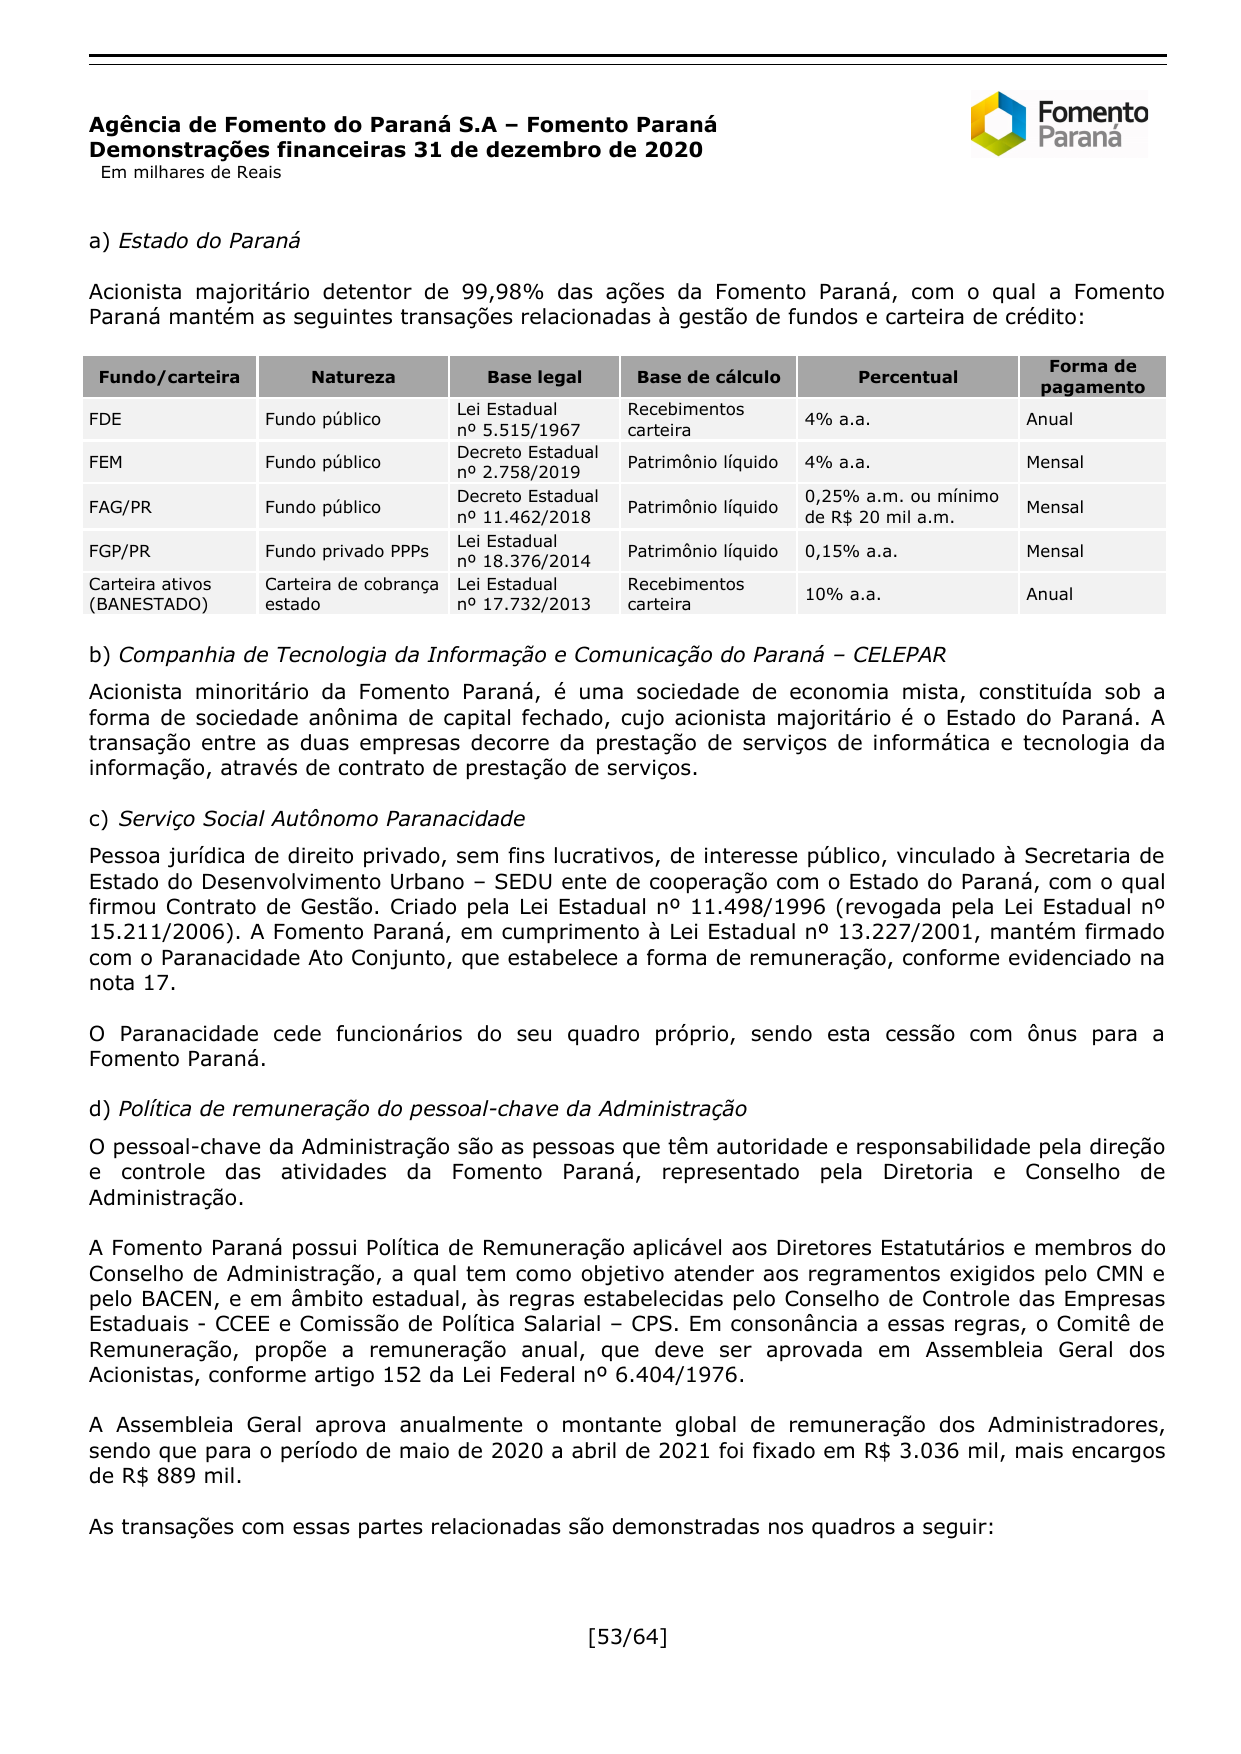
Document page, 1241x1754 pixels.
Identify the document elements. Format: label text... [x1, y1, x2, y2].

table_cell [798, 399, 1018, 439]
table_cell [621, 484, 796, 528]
list A Assembleia Geral aprova anualmente o montante global de remuneração dos Administradores, sendo que para o período de maio de 2020 a abril de 2021 foi fixado em R$ 3.036 mil, mais encargos de R$ 889 mil. [89, 1412, 1167, 1488]
list O Paranacidade cede funcionários do seu quadro próprio, sendo esta cessão com ônus para a Fomento Paraná. [89, 1020, 1167, 1071]
list Companhia de Tecnologia da Informação e Comunicação do Paraná – CELEPAR [89, 641, 1167, 666]
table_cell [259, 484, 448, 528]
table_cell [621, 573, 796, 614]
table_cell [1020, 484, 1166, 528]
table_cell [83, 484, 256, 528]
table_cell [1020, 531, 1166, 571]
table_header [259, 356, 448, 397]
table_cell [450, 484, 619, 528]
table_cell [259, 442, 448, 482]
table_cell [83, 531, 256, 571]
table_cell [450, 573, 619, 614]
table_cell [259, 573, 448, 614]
list O pessoal-chave da Administração são as pessoas que têm autoridade e responsabilidade pela direção e controle das atividades da Fomento Paraná, representado pela Diretoria e Conselho de Administração. [89, 1133, 1167, 1209]
list Acionista minoritário da Fomento Paraná, é uma sociedade de economia mista, constituída sob a forma de sociedade anônima de capital fechado, cujo acionista majoritário é o Estado do Paraná. A transação entre as duas empresas decorre da prestação de serviços de informática e tecnologia da informação, através de contrato de prestação de serviços. [89, 679, 1167, 780]
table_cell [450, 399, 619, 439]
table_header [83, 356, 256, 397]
list Estado do Paraná [89, 228, 1167, 253]
list A Fomento Paraná possui Política de Remuneração aplicável aos Diretores Estatutários e membros do Conselho de Administração, a qual tem como objetivo atender aos regramentos exigidos pelo CMN e pelo BACEN, e em âmbito estadual, às regras estabelecidas pelo Conselho de Controle das Empresas Estaduais - CCEE e Comissão de Política Salarial – CPS. Em consonância a essas regras, o Comitê de Remuneração, propõe a remuneração anual, que deve ser aprovada em Assembleia Geral dos Acionistas, conforme artigo 152 da Lei Federal nº 6.404/1976. [89, 1235, 1167, 1387]
text As transações com essas partes relacionadas são demonstradas nos quadros a seguir: [89, 1513, 1167, 1538]
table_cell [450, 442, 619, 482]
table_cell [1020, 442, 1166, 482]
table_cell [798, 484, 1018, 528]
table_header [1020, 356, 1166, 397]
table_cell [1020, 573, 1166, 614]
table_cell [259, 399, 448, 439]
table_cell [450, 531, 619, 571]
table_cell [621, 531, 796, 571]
picture [971, 90, 1149, 158]
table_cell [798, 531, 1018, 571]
list Pessoa jurídica de direito privado, sem fins lucrativos, de interesse público, vinculado à Secretaria de Estado do Desenvolvimento Urbano – SEDU ente de cooperação com o Estado do Paraná, com o qual firmou Contrato de Gestão. Criado pela Lei Estadual nº 11.498/1996 (revogada pela Lei Estadual nº 15.211/2006). A Fomento Paraná, em cumprimento à Lei Estadual nº 13.227/2001, mantém firmado com o Paranacidade Ato Conjunto, que estabelece a forma de remuneração, conforme evidenciado na nota 17. [89, 843, 1167, 995]
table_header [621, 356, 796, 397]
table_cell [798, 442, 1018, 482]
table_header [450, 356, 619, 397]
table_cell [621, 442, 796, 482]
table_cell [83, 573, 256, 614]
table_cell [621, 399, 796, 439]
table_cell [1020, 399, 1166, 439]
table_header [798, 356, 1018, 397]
list Serviço Social Autônomo Paranacidade [89, 805, 1167, 830]
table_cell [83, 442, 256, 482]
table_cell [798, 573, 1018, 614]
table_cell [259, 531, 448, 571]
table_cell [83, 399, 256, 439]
list Política de remuneração do pessoal-chave da Administração [89, 1096, 1167, 1121]
list Acionista majoritário detentor de 99,98% das ações da Fomento Paraná, com o qual a Fomento Paraná mantém as seguintes transações relacionadas à gestão de fundos e carteira de crédito: [89, 278, 1167, 329]
